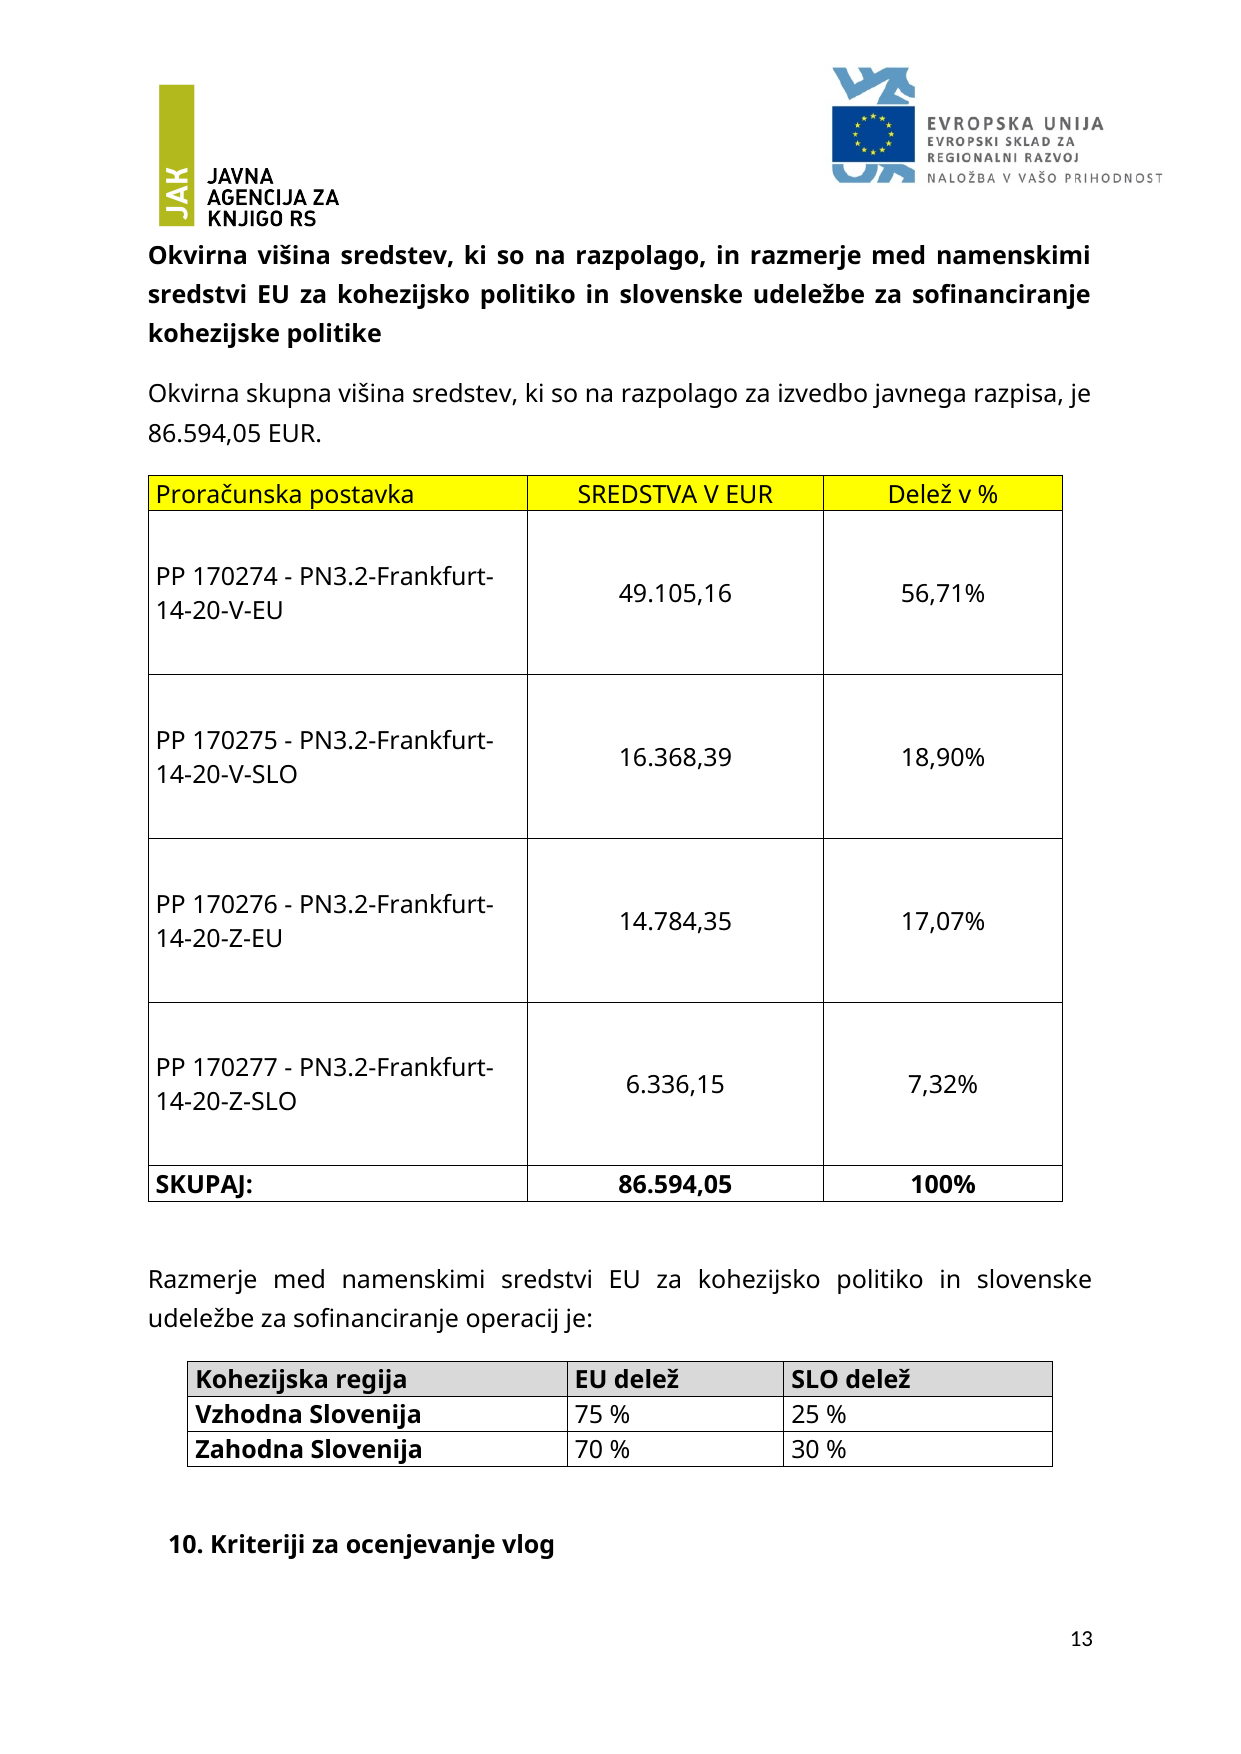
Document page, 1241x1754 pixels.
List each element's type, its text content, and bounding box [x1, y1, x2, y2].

table_header EU delež [568, 1362, 783, 1396]
table_cell Vzhodna Slovenija [188, 1397, 567, 1431]
text Okvirna višina sredstev, ki so na razpolago, in razmerje med namenskimi sredstvi EU za kohezijsko politiko in slovenske udeležbe za sofinanciranje kohezijske politike [148, 238, 1093, 350]
table_cell 7,32% [824, 1003, 1062, 1165]
table_cell 100% [824, 1166, 1062, 1201]
subtitle 10. Kriteriji za ocenjevanje vlog [168, 1527, 1093, 1561]
table_cell PP 170275 - PN3.2-Frankfurt-14-20-V-SLO [149, 675, 527, 838]
table_cell 75 % [568, 1397, 783, 1431]
picture [825, 64, 1167, 189]
table_cell 17,07% [824, 839, 1062, 1002]
table_cell 30 % [784, 1432, 1052, 1466]
table_header SLO delež [784, 1362, 1052, 1396]
table_cell 49.105,16 [528, 511, 823, 674]
text Razmerje med namenskimi sredstvi EU za kohezijsko politiko in slovenske udeležbe za sofinanciranje operacij je: [148, 1262, 1093, 1335]
text Okvirna skupna višina sredstev, ki so na razpolago za izvedbo javnega razpisa, je 86.594,05 EUR. [148, 376, 1093, 449]
table_cell PP 170276 - PN3.2-Frankfurt-14-20-Z-EU [149, 839, 527, 1002]
table_header SREDSTVA V EUR [528, 476, 823, 510]
table_cell 18,90% [824, 675, 1062, 838]
table_cell Zahodna Slovenija [188, 1432, 567, 1466]
table_cell PP 170277 - PN3.2-Frankfurt-14-20-Z-SLO [149, 1003, 527, 1165]
table_header Kohezijska regija [188, 1362, 567, 1396]
picture [147, 73, 351, 238]
table_cell PP 170274 - PN3.2-Frankfurt-14-20-V-EU [149, 511, 527, 674]
table_cell 56,71% [824, 511, 1062, 674]
table_cell 70 % [568, 1432, 783, 1466]
table_cell 25 % [784, 1397, 1052, 1431]
table_header Proračunska postavka [149, 476, 527, 510]
table_cell 14.784,35 [528, 839, 823, 1002]
table_header Delež v % [824, 476, 1062, 510]
table_cell 86.594,05 [528, 1166, 823, 1201]
table_cell 6.336,15 [528, 1003, 823, 1165]
table_cell 16.368,39 [528, 675, 823, 838]
table_cell SKUPAJ: [149, 1166, 527, 1201]
